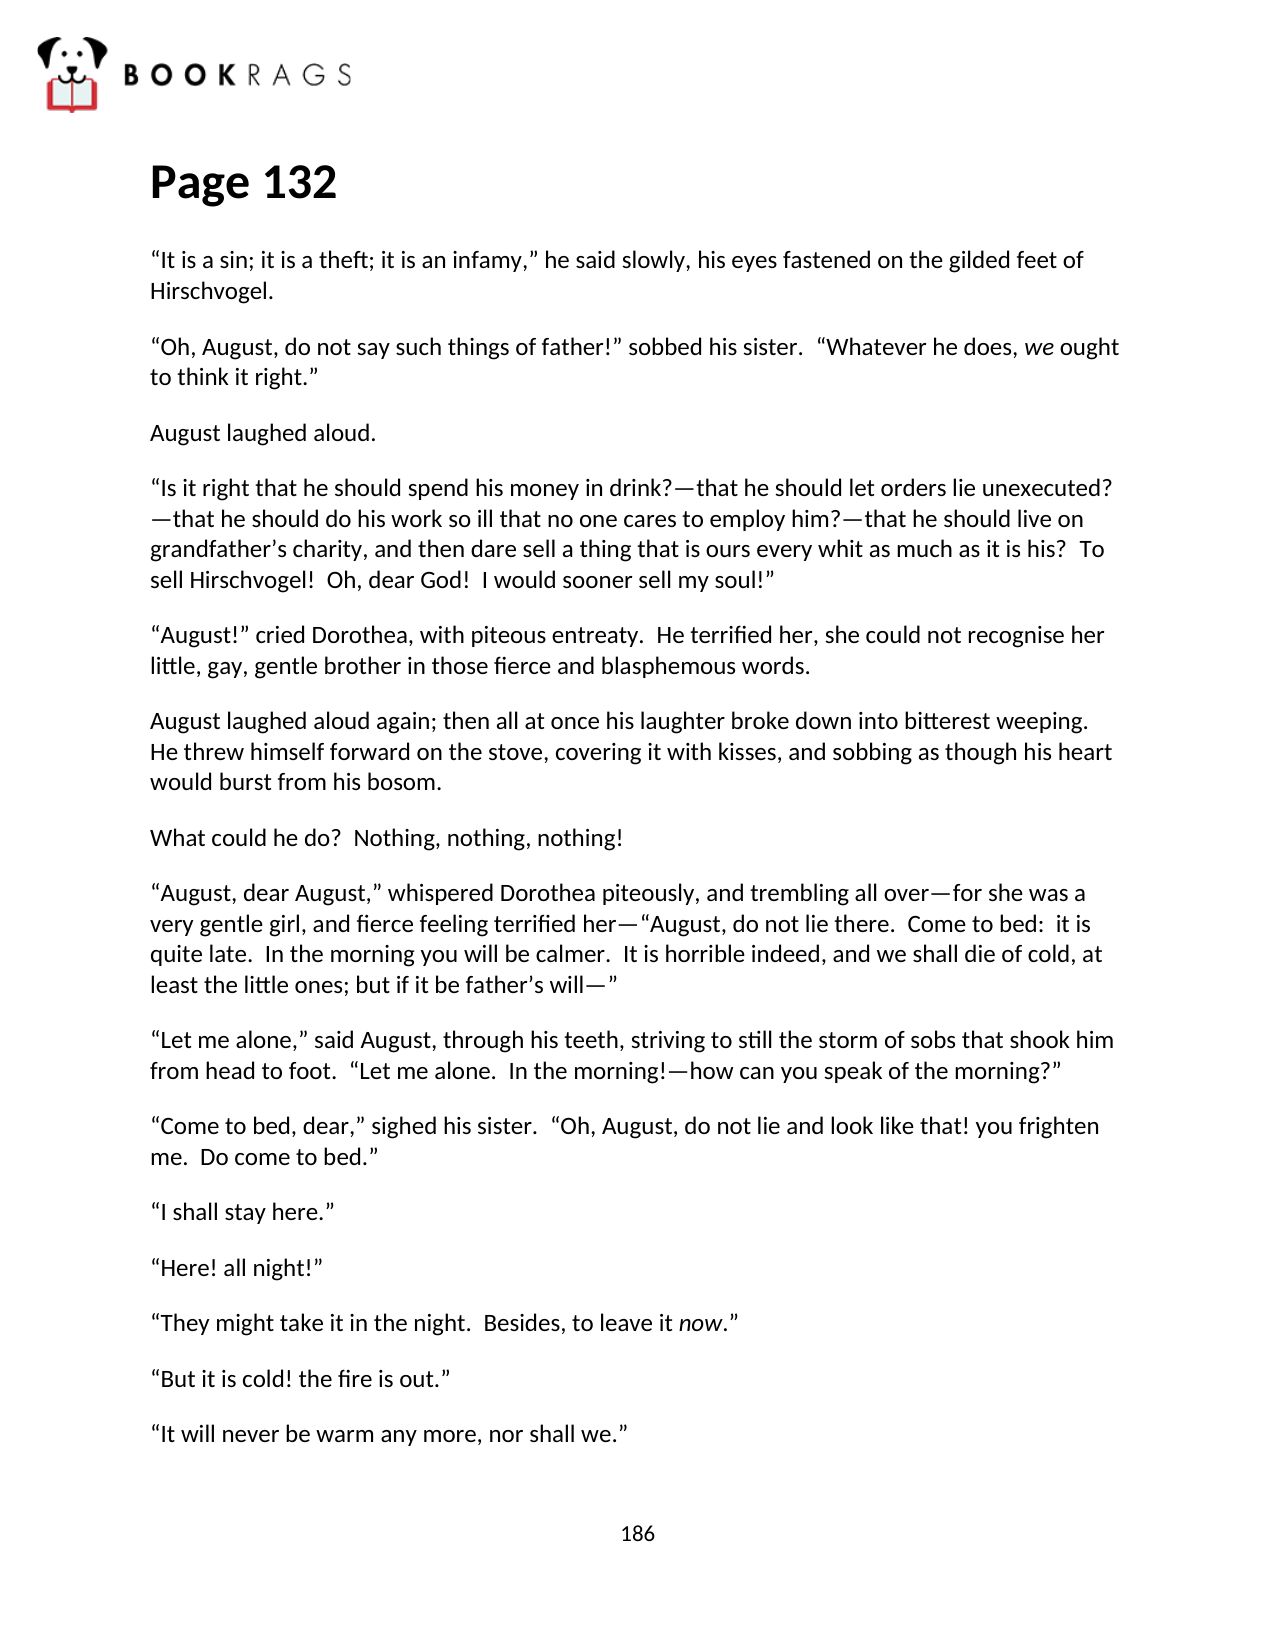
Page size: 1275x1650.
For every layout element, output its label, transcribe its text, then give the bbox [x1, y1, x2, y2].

text “They might take it in the night. Besides, to leave it now.” [150, 1308, 1125, 1338]
text What could he do? Nothing, nothing, nothing! [150, 822, 1125, 852]
text “Let me alone,” said August, through his teeth, striving to still the storm of sobs that shook him from head to foot. “Let me alone. In the morning!—­how can you speak of the morning?” [150, 1024, 1125, 1086]
text “It is a sin; it is a theft; it is an infamy,” he said slowly, his eyes fastened on the gilded feet of Hirschvogel. [150, 244, 1125, 306]
text “Is it right that he should spend his money in drink?—­that he should let orders lie unexecuted?—­that he should do his work so ill that no one cares to employ him?—­that he should live on grandfather’s charity, and then dare sell a thing that is ours every whit as much as it is his? To sell Hirschvogel! Oh, dear God! I would sooner sell my soul!” [150, 472, 1125, 594]
text August laughed aloud. [150, 417, 1125, 447]
text “Oh, August, do not say such things of father!” sobbed his sister. “Whatever he does, we ought to think it right.” [150, 331, 1125, 392]
text “I shall stay here.” [150, 1197, 1125, 1227]
text “August, dear August,” whispered Dorothea piteously, and trembling all over—­for she was a very gentle girl, and fierce feeling terrified her—­“August, do not lie there. Come to bed: it is quite late. In the morning you will be calmer. It is horrible indeed, and we shall die of cold, at least the little ones; but if it be father’s will—­” [150, 877, 1125, 999]
text Page 132 [150, 150, 1125, 211]
text “It will never be warm any more, nor shall we.” [150, 1419, 1125, 1449]
picture [37, 37, 351, 113]
text “Here! all night!” [150, 1252, 1125, 1283]
text “But it is cold! the fire is out.” [150, 1363, 1125, 1394]
text “Come to bed, dear,” sighed his sister. “Oh, August, do not lie and look like that! you frighten me. Do come to bed.” [150, 1111, 1125, 1172]
text August laughed aloud again; then all at once his laughter broke down into bitterest weeping. He threw himself forward on the stove, covering it with kisses, and sobbing as though his heart would burst from his bosom. [150, 705, 1125, 797]
text “August!” cried Dorothea, with piteous entreaty. He terrified her, she could not recognise her little, gay, gentle brother in those fierce and blasphemous words. [150, 619, 1125, 680]
